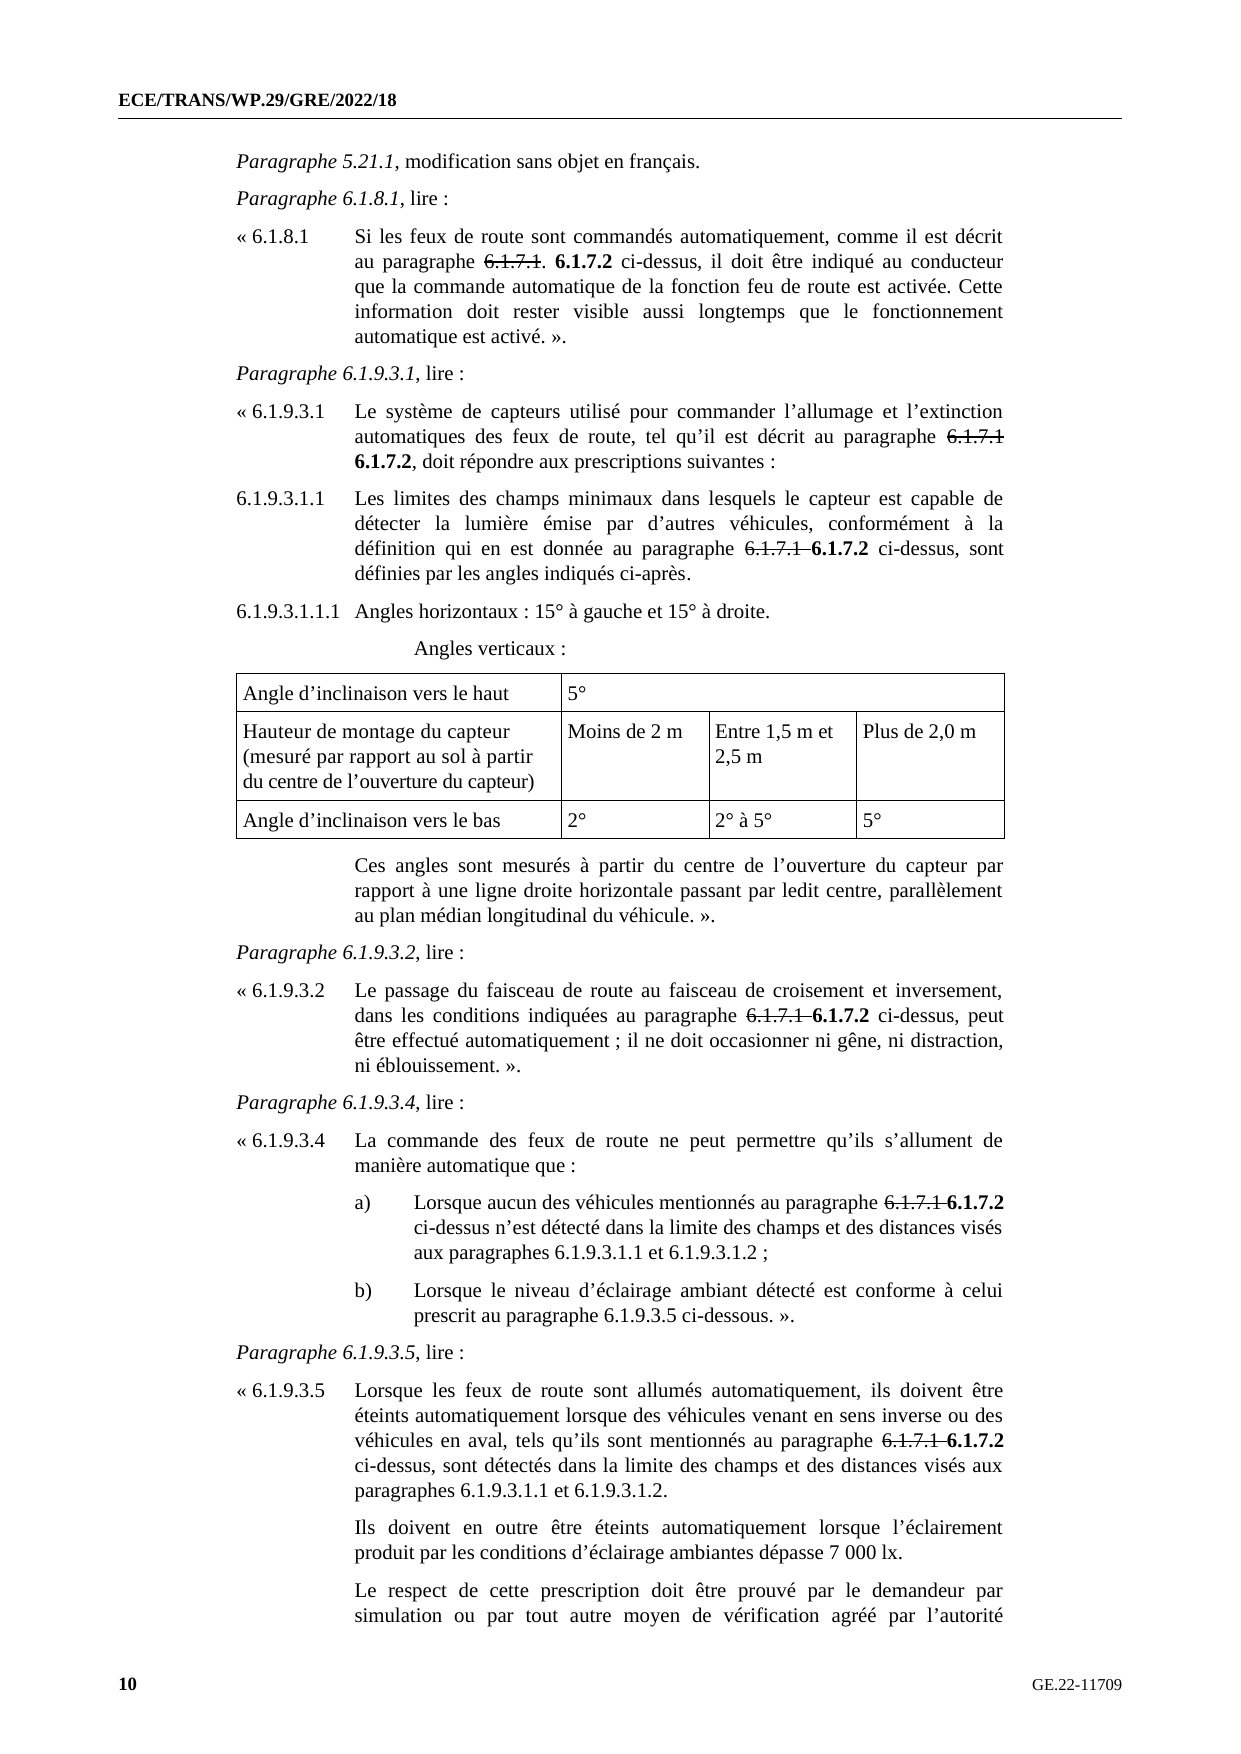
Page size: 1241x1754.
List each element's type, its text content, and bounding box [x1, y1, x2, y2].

table_cell Entre 1,5 m et 2,5 m [710, 712, 856, 800]
text « 6.1.9.3.4 La commande des feux de route ne peut permettre qu’ils s’allument de manière automatique que : [236, 1127, 1004, 1177]
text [354, 1577, 1004, 1627]
text 6.1.9.3.1.1 Les limites des champs minimaux dans lesquels le capteur est capable de détecter la lumière émise par d’autres véhicules, conformément à la définition qui en est donnée au paragraphe 6.1.7.1 6.1.7.2 ci-dessus, sont définies par les angles indiqués ci-après. [236, 485, 1004, 585]
table_cell Moins de 2 m [562, 712, 709, 800]
text Ces angles sont mesurés à partir du centre de l’ouverture du capteur par rapport à une ligne droite horizontale passant par ledit centre, parallèlement au plan médian longitudinal du véhicule. ». [354, 852, 1004, 927]
table_header Angle d’inclinaison vers le haut [237, 674, 561, 711]
table_cell 5° [857, 801, 1004, 838]
table_header 5° [562, 674, 1004, 711]
table_cell Angle d’inclinaison vers le bas [237, 801, 561, 838]
text Angles verticaux : [354, 635, 1004, 660]
text Paragraphe 6.1.9.3.2, lire : [236, 939, 1004, 964]
text « 6.1.9.3.5 Lorsque les feux de route sont allumés automatiquement, ils doivent être éteints automatiquement lorsque des véhicules venant en sens inverse ou des véhicules en aval, tels qu’ils sont mentionnés au paragraphe 6.1.7.1 6.1.7.2 ci-dessus, sont détectés dans la limite des champs et des distances visés aux paragraphes 6.1.9.3.1.1 et 6.1.9.3.1.2. [236, 1377, 1004, 1502]
text Ils doivent en outre être éteints automatiquement lorsque l’éclairement produit par les conditions d’éclairage ambiantes dépasse 7 000 lx. [354, 1514, 1004, 1564]
table_cell Plus de 2,0 m [857, 712, 1004, 800]
text Paragraphe 5.21.1, modification sans objet en français. [236, 148, 1004, 173]
text « 6.1.9.3.2 Le passage du faisceau de route au faisceau de croisement et inversement, dans les conditions indiquées au paragraphe 6.1.7.1 6.1.7.2 ci-dessus, peut être effectué automatiquement ; il ne doit occasionner ni gêne, ni distraction, ni éblouissement. ». [236, 977, 1004, 1077]
text Paragraphe 6.1.8.1, lire : [236, 185, 1004, 210]
text Paragraphe 6.1.9.3.4, lire : [236, 1089, 1004, 1114]
text « 6.1.8.1 Si les feux de route sont commandés automatiquement, comme il est décrit au paragraphe 6.1.7.1. 6.1.7.2 ci-dessus, il doit être indiqué au conducteur que la commande automatique de la fonction feu de route est activée. Cette information doit rester visible aussi longtemps que le fonctionnement automatique est activé. ». [236, 223, 1004, 348]
text « 6.1.9.3.1 Le système de capteurs utilisé pour commander l’allumage et l’extinction automatiques des feux de route, tel qu’il est décrit au paragraphe 6.1.7.1 6.1.7.2, doit répondre aux prescriptions suivantes : [236, 398, 1004, 473]
text b) Lorsque le niveau d’éclairage ambiant détecté est conforme à celui prescrit au paragraphe 6.1.9.3.5 ci-dessous. ». [354, 1277, 1004, 1327]
text 6.1.9.3.1.1.1 Angles horizontaux : 15° à gauche et 15° à droite. [236, 598, 1004, 623]
table_cell 2° [562, 801, 709, 838]
text a) Lorsque aucun des véhicules mentionnés au paragraphe 6.1.7.1 6.1.7.2 ci-dessus n’est détecté dans la limite des champs et des distances visés aux paragraphes 6.1.9.3.1.1 et 6.1.9.3.1.2 ; [354, 1189, 1004, 1264]
text Paragraphe 6.1.9.3.5, lire : [236, 1339, 1004, 1364]
table_cell 2° à 5° [710, 801, 856, 838]
table_cell Hauteur de montage du capteur (mesuré par rapport au sol à partir du centre de l’ouverture du capteur) [237, 712, 561, 800]
text Paragraphe 6.1.9.3.1, lire : [236, 360, 1004, 385]
